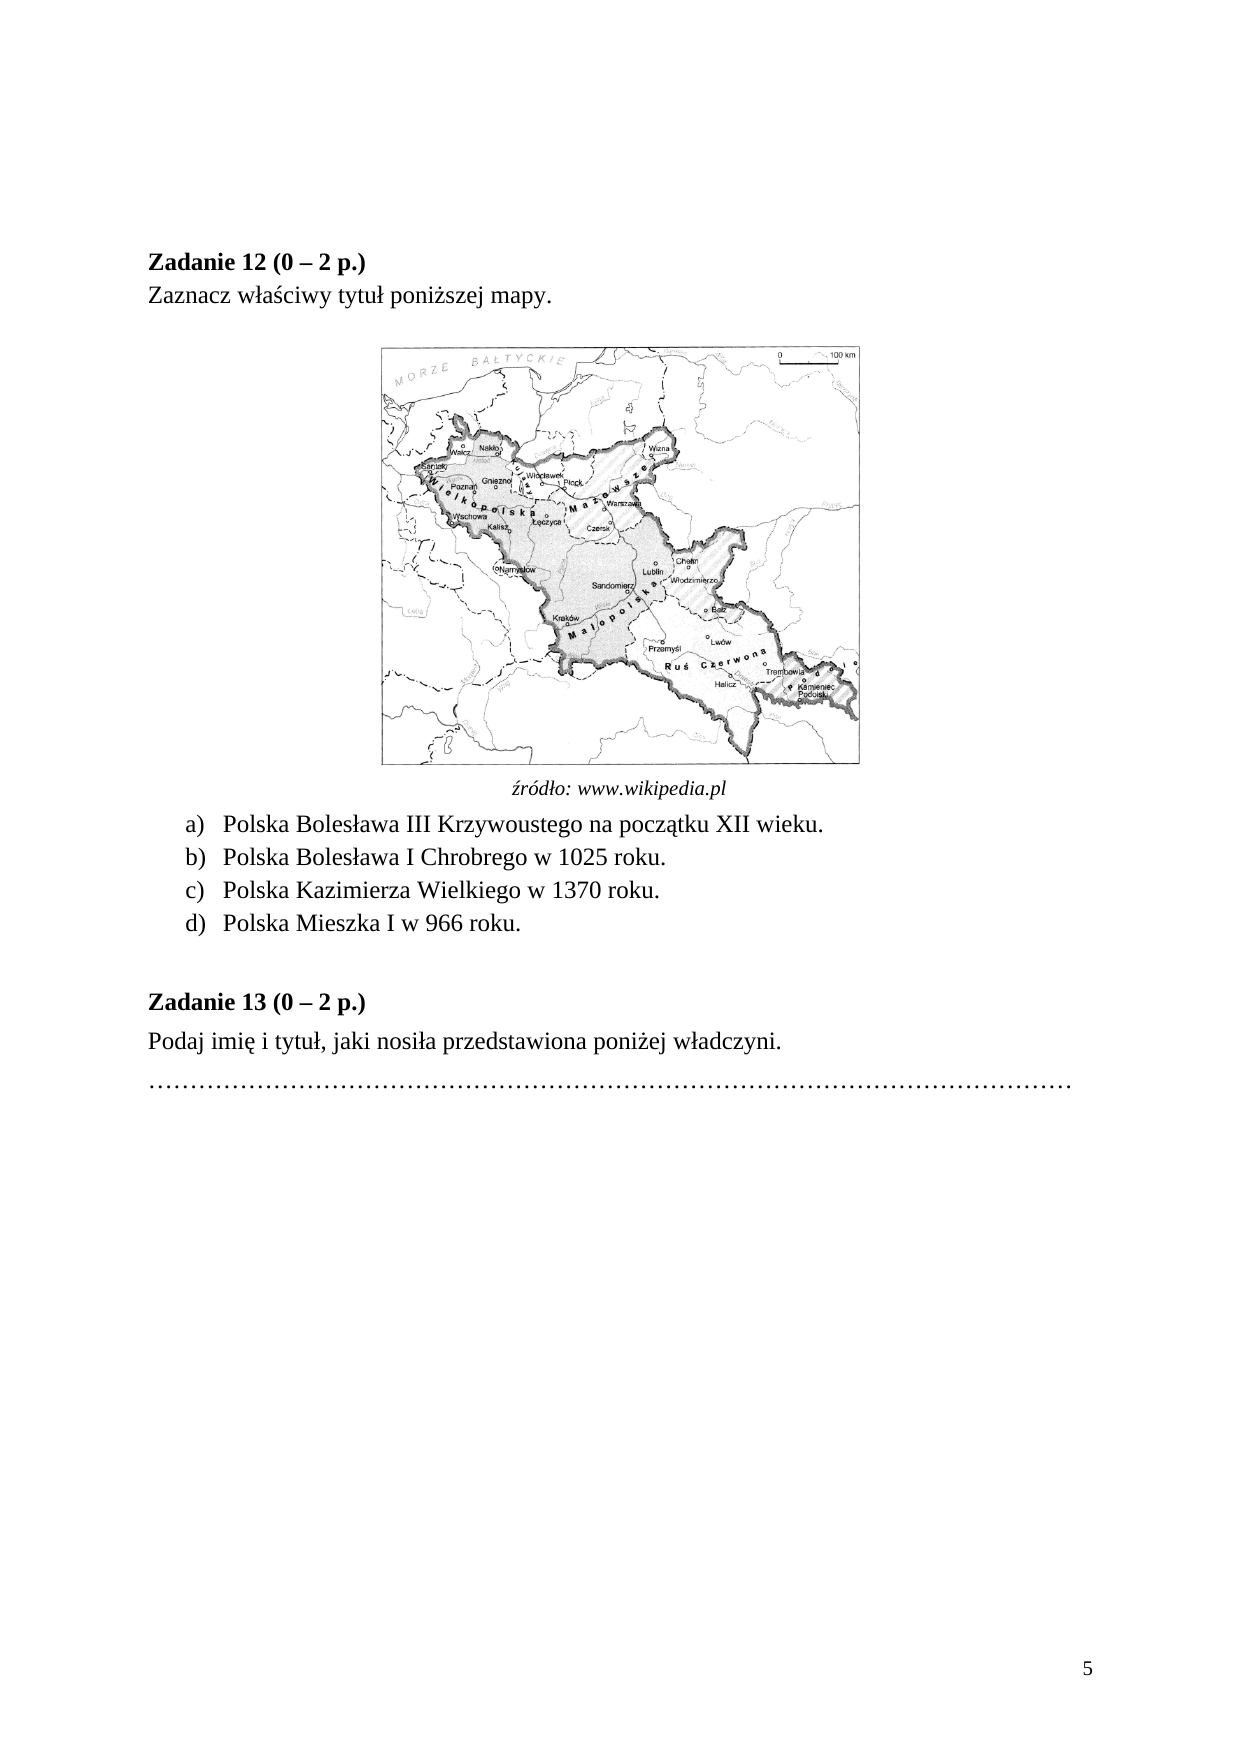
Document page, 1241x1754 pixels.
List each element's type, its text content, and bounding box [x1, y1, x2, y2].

list Polska Bolesława III Krzywoustego na początku XII wieku. [185, 809, 1093, 838]
list Zaznacz właściwy tytuł poniższej mapy. [148, 280, 1093, 308]
list Polska Bolesława I Chrobrego w 1025 roku. [185, 842, 1093, 871]
list Polska Mieszka I w 966 roku. [185, 908, 1093, 937]
list Zadanie 12 (0 – 2 p.) [148, 247, 1093, 275]
picture [380, 345, 860, 766]
text ………………………………………………………………………………………………… [148, 1066, 1093, 1094]
text Podaj imię i tytuł, jaki nosiła przedstawiona poniżej władczyni. [148, 1026, 1093, 1055]
text Zadanie 13 (0 – 2 p.) [148, 987, 1093, 1016]
text źródło: www.wikipedia.pl [148, 776, 1093, 799]
list Polska Kazimierza Wielkiego w 1370 roku. [185, 875, 1093, 904]
